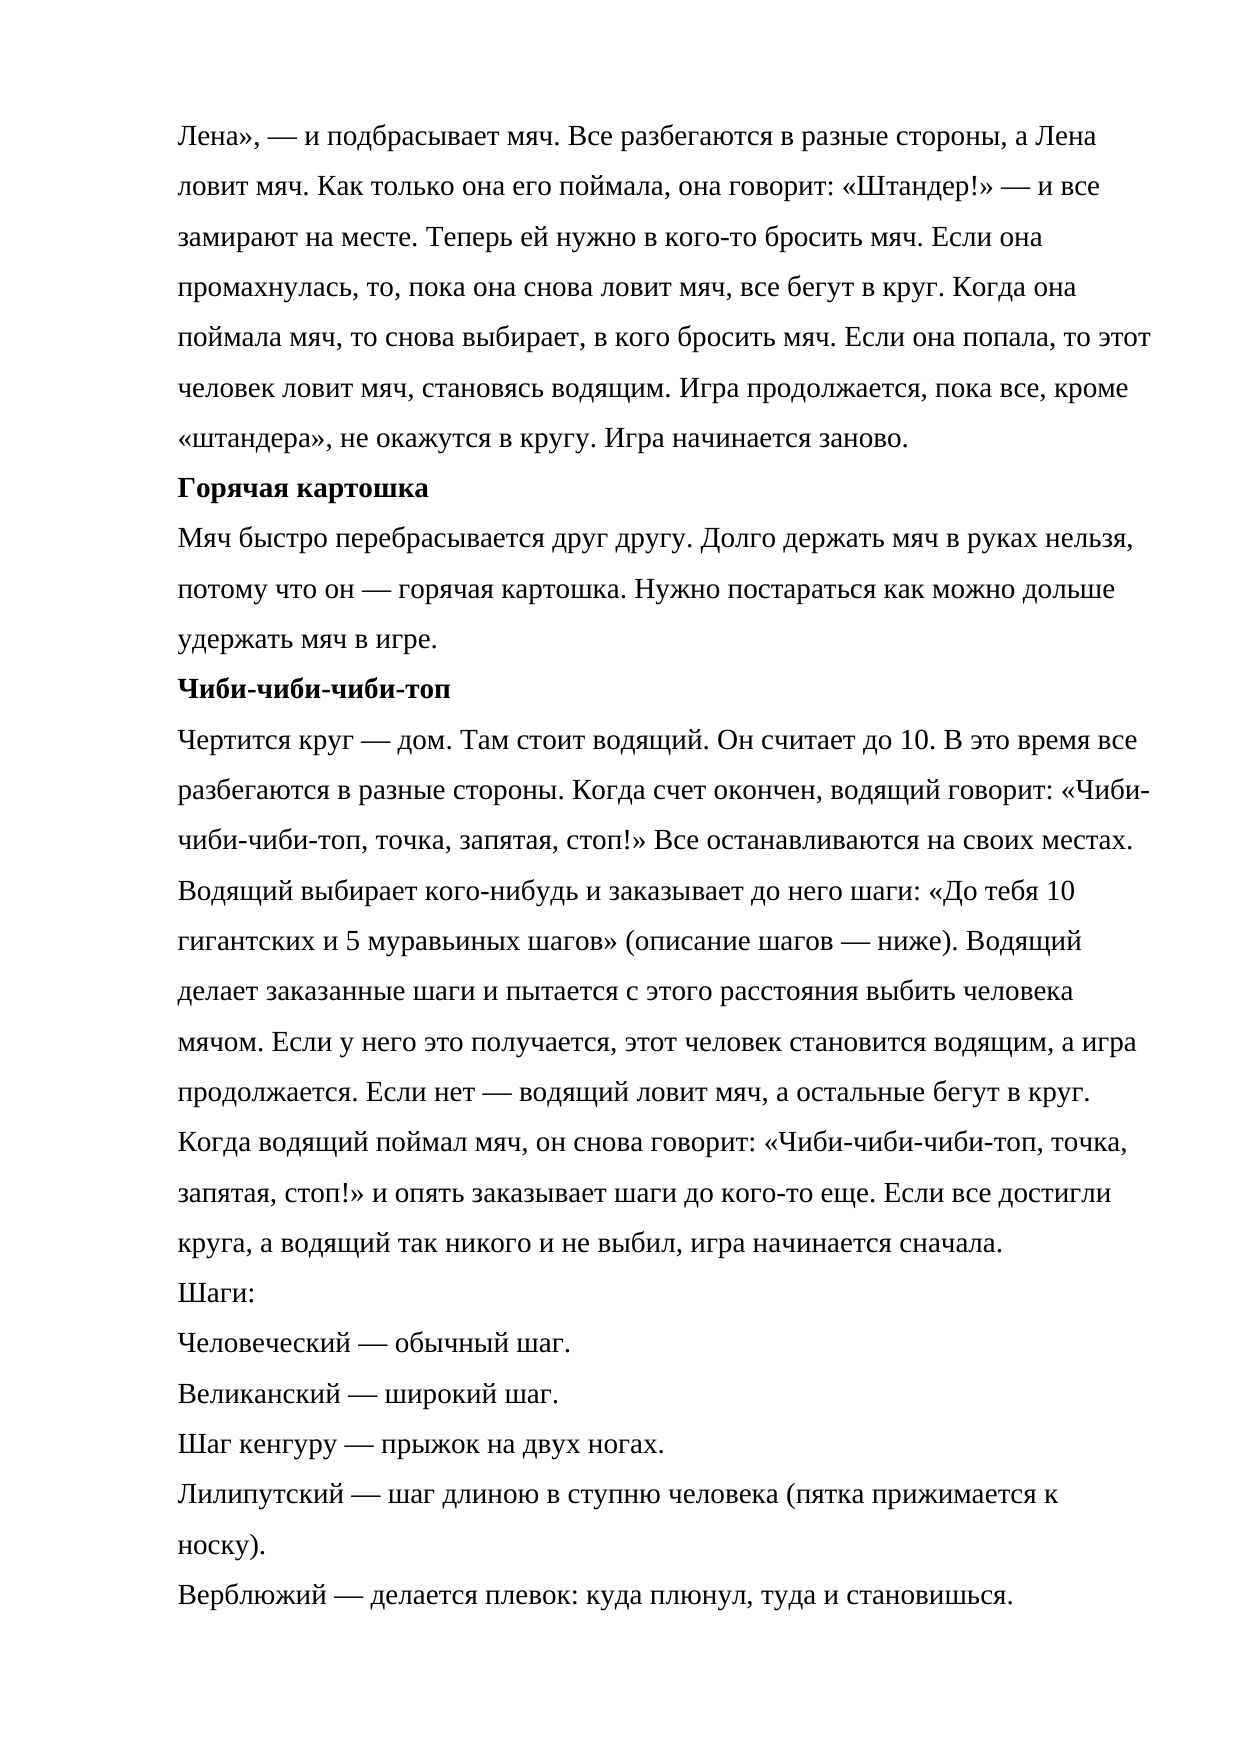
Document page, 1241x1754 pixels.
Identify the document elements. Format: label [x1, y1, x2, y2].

text [177, 118, 1152, 1611]
